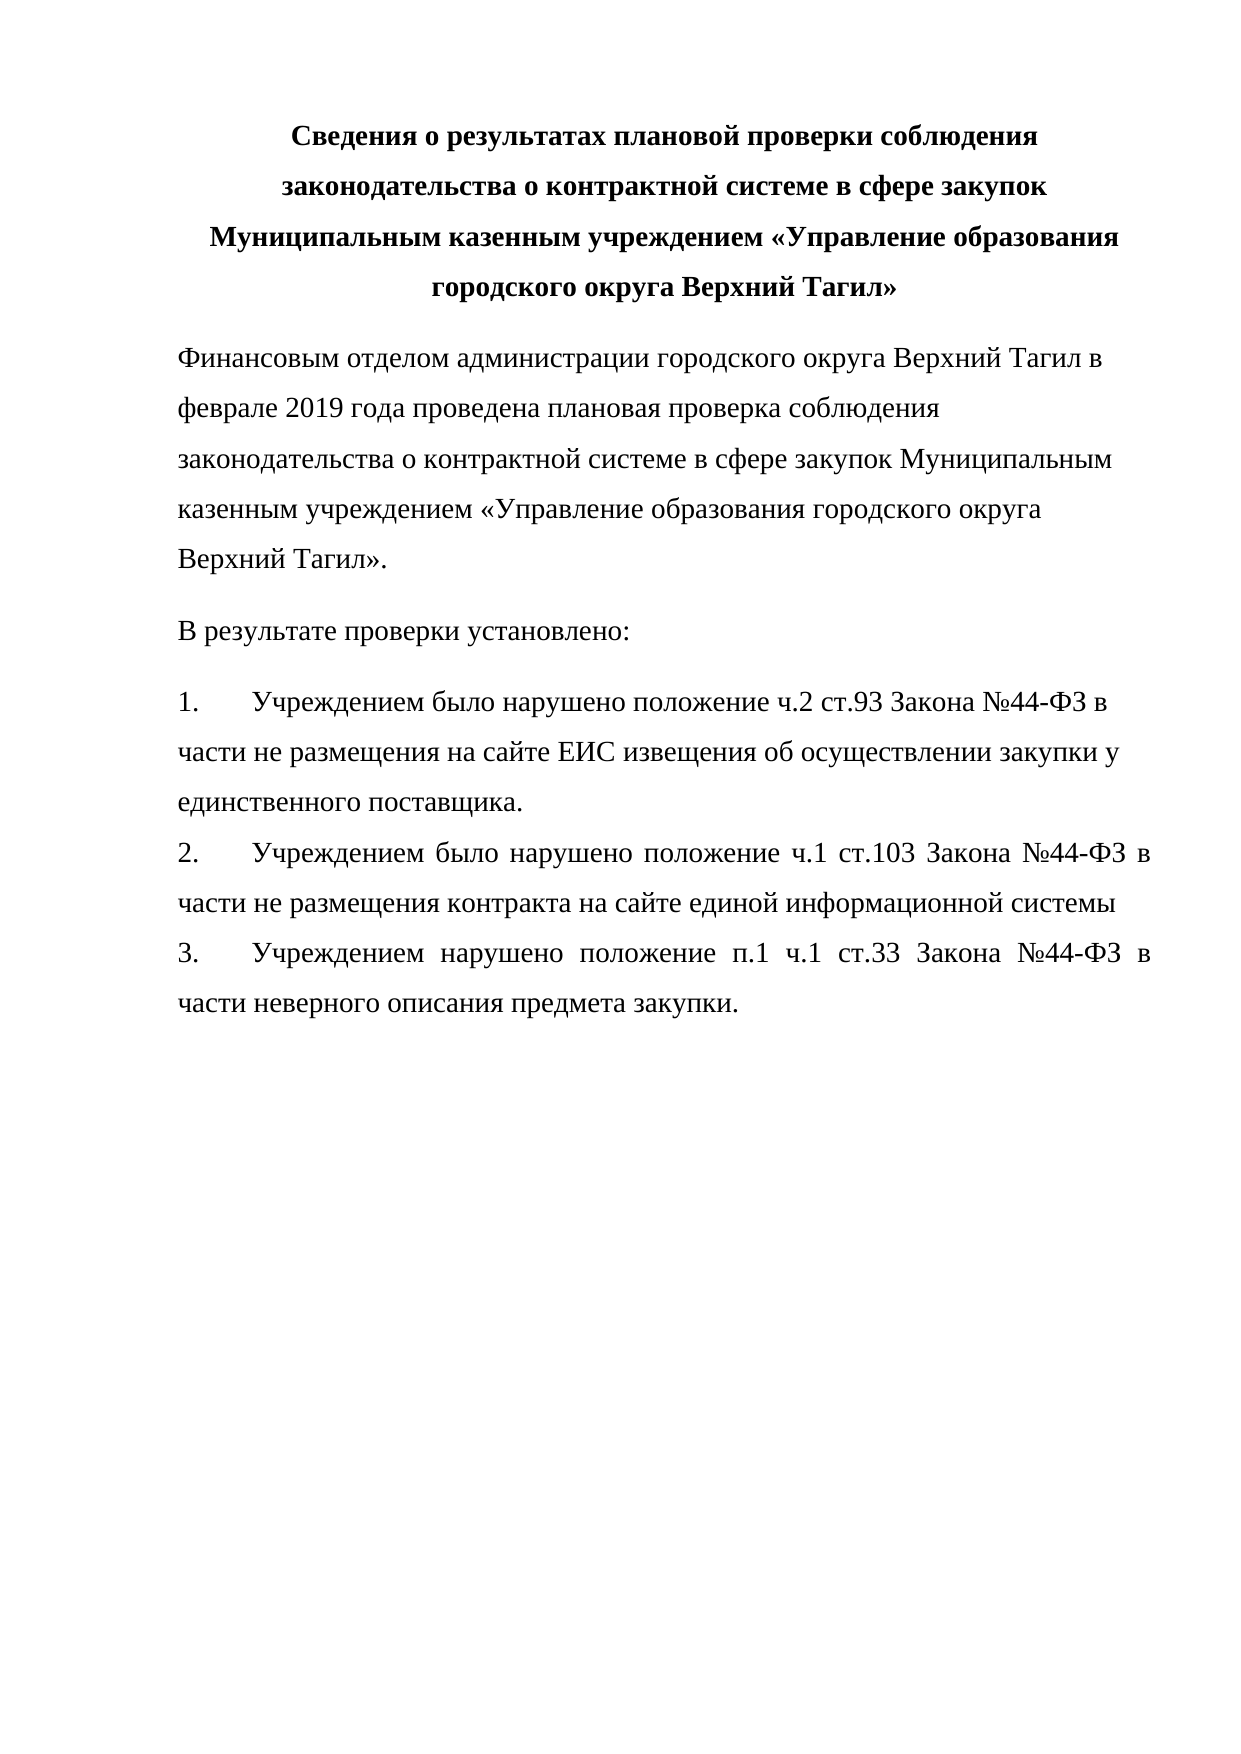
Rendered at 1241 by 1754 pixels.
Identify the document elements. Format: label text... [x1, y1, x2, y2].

text Сведения о результатах плановой проверки соблюдения законодательства о контрактной системе в сфере закупок Муниципальным казенным учреждением «Управление образования городского округа Верхний Тагил» [177, 118, 1152, 303]
text Финансовым отделом администрации городского округа Верхний Тагил в феврале 2019 года проведена плановая проверка соблюдения законодательства о контрактной системе в сфере закупок Муниципальным казенным учреждением «Управление образования городского округа Верхний Тагил». [177, 340, 1152, 575]
list Учреждением было нарушено положение ч.1 ст.103 Закона №44-ФЗ в части не размещения контракта на сайте единой информационной системы [177, 835, 1152, 918]
text В результате проверки установлено: [177, 613, 1152, 646]
list Учреждением нарушено положение п.1 ч.1 ст.33 Закона №44-ФЗ в части неверного описания предмета закупки. [177, 935, 1152, 1019]
list Учреждением было нарушено положение ч.2 ст.93 Закона №44-ФЗ в части не размещения на сайте ЕИС извещения об осуществлении закупки у единственного поставщика. [177, 684, 1152, 818]
